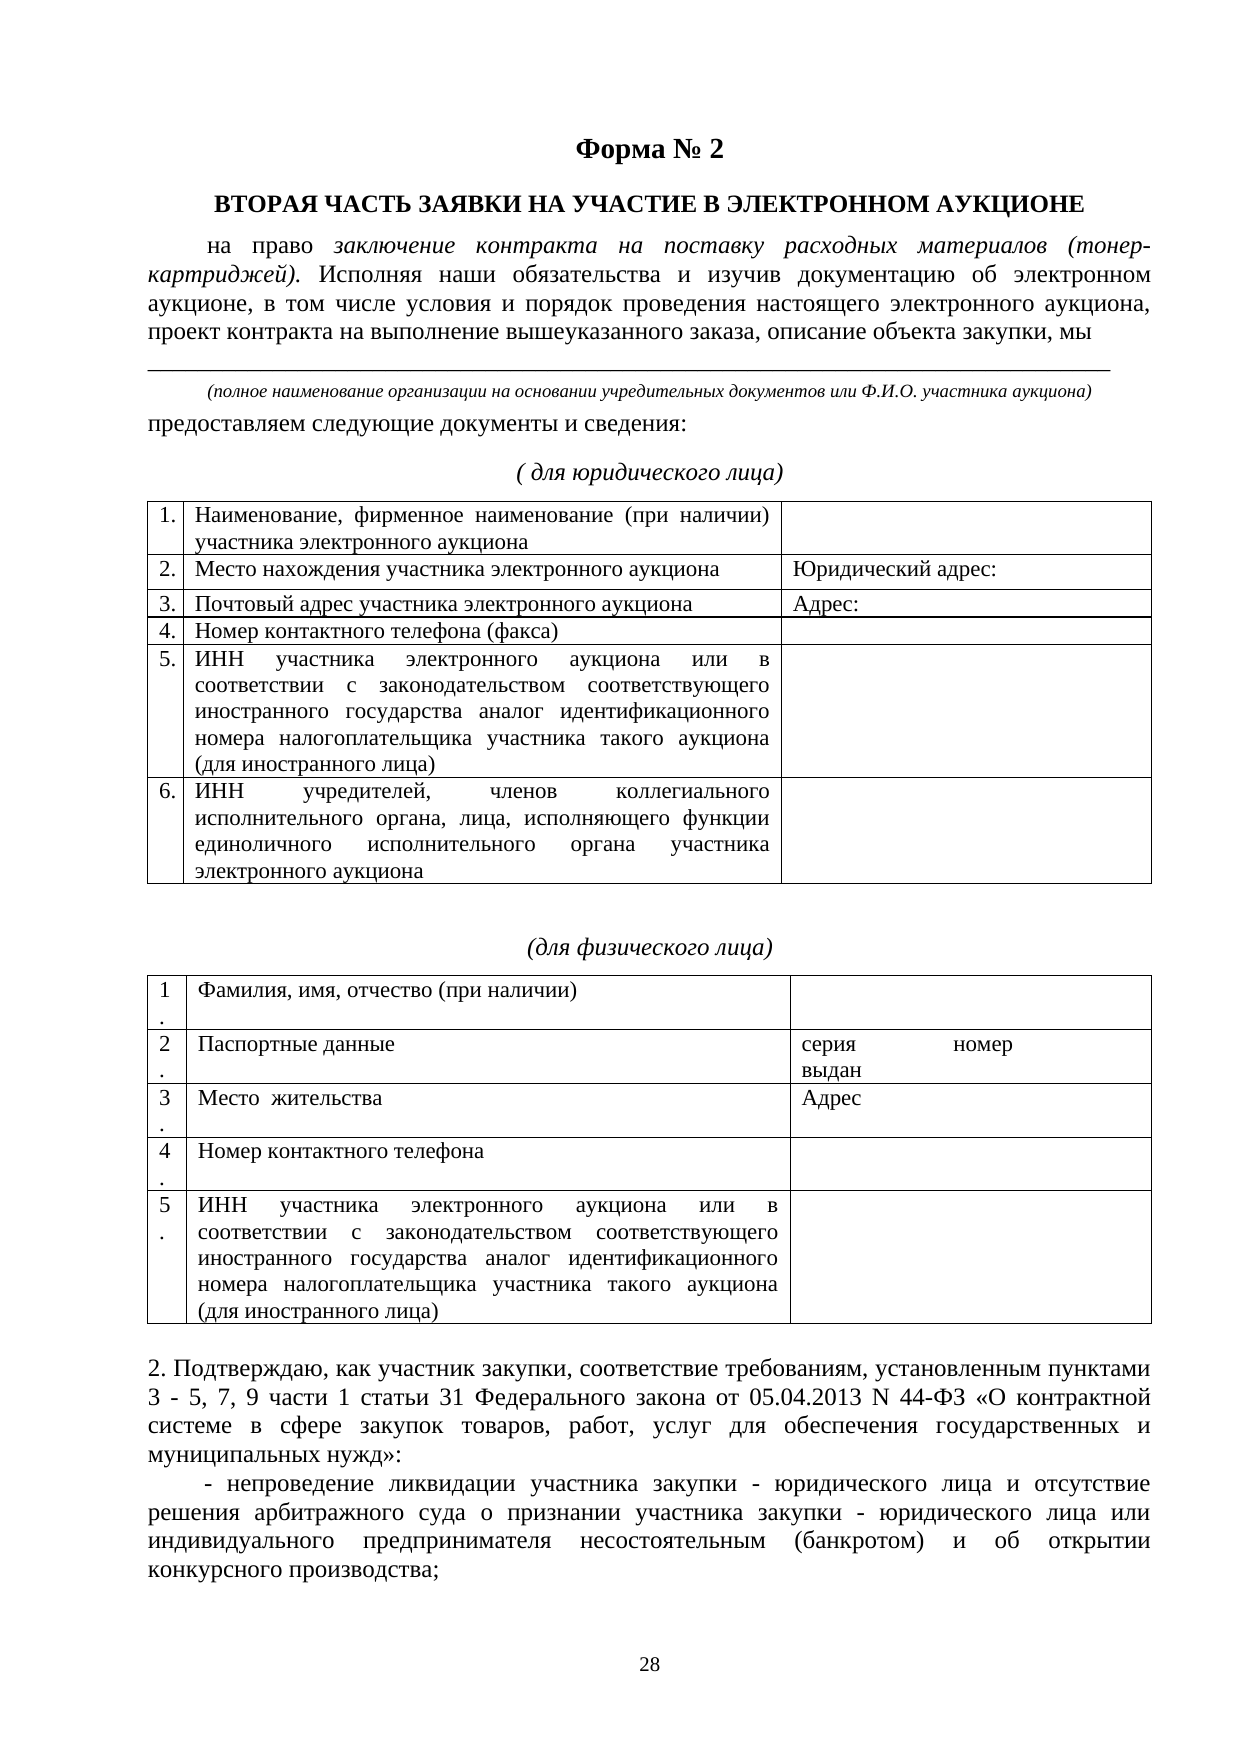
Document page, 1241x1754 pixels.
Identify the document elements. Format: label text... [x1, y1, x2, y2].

text ( для юридического лица) [148, 457, 1152, 486]
table_cell Место жительства [187, 1084, 790, 1137]
text (полное наименование организации на основании учредительных документов или Ф.И.О. участника аукциона) [148, 380, 1152, 402]
table_cell [782, 778, 1151, 883]
table_cell серия номер выдан [791, 1030, 1151, 1083]
text предоставляем следующие документы и сведения: [148, 408, 1152, 437]
table_header [791, 976, 1151, 1029]
table_cell 5. [148, 1191, 186, 1323]
table_cell ИНН участника электронного аукциона или в соответствии с законодательством соответствующего иностранного государства аналог идентификационного номера налогоплательщика участника такого аукциона (для иностранного лица) [187, 1191, 790, 1323]
text ВТОРАЯ ЧАСТЬ ЗАЯВКИ НА УЧАСТИЕ В ЭЛЕКТРОННОМ АУКЦИОНЕ [148, 189, 1152, 218]
table_cell 2. [148, 1030, 186, 1083]
text (для физического лица) [148, 932, 1152, 961]
table_cell Адрес: [782, 590, 1151, 616]
table_cell 5. [148, 645, 183, 777]
table_cell ИНН учредителей, членов коллегиального исполнительного органа, лица, исполняющего функции единоличного исполнительного органа участника электронного аукциона [184, 778, 781, 883]
table_cell Юридический адрес: [782, 555, 1151, 589]
table_cell 6. [148, 778, 183, 883]
table_cell Адрес [791, 1084, 1151, 1137]
table_cell [791, 1191, 1151, 1323]
text Форма № 2 [148, 131, 1152, 165]
table_header Наименование, фирменное наименование (при наличии) участника электронного аукциона [184, 502, 781, 554]
table_cell 3. [148, 590, 183, 616]
table_header 1. [148, 502, 183, 554]
text на право заключение контракта на поставку расходных материалов (тонер-картриджей). Исполняя наши обязательства и изучив документацию об электронном аукционе, в том числе условия и порядок проведения настоящего электронного аукциона, проект контракта на выполнение вышеуказанного заказа, описание объекта закупки, мы [148, 230, 1152, 345]
table_header Фамилия, имя, отчество (при наличии) [187, 976, 790, 1029]
table_cell 4. [148, 618, 183, 644]
table_cell [791, 1138, 1151, 1190]
table_cell Почтовый адрес участника электронного аукциона [184, 590, 781, 616]
table_cell Место нахождения участника электронного аукциона [184, 555, 781, 589]
table_header 1. [148, 976, 186, 1029]
table_cell Номер контактного телефона [187, 1138, 790, 1190]
text _____________________________________________________________________________ [148, 345, 1152, 374]
table_cell 3. [148, 1084, 186, 1137]
table_cell 2. [148, 555, 183, 589]
table_cell [782, 645, 1151, 777]
table_cell 4. [148, 1138, 186, 1190]
table_cell Паспортные данные [187, 1030, 790, 1083]
text 2. Подтверждаю, как участник закупки, соответствие требованиям, установленным пунктами 3 - 5, 7, 9 части 1 статьи 31 Федерального закона от 05.04.2013 N 44-ФЗ «О контрактной системе в сфере закупок товаров, работ, услуг для обеспечения государственных и муниципальных нужд»: [148, 1353, 1152, 1468]
table_cell Номер контактного телефона (факса) [184, 618, 781, 644]
table_cell [782, 618, 1151, 644]
text - непроведение ликвидации участника закупки - юридического лица и отсутствие решения арбитражного суда о признании участника закупки - юридического лица или индивидуального предпринимателя несостоятельным (банкротом) и об открытии конкурсного производства; [148, 1468, 1152, 1583]
table_header [782, 502, 1151, 554]
table_cell ИНН участника электронного аукциона или в соответствии с законодательством соответствующего иностранного государства аналог идентификационного номера налогоплательщика участника такого аукциона (для иностранного лица) [184, 645, 781, 777]
